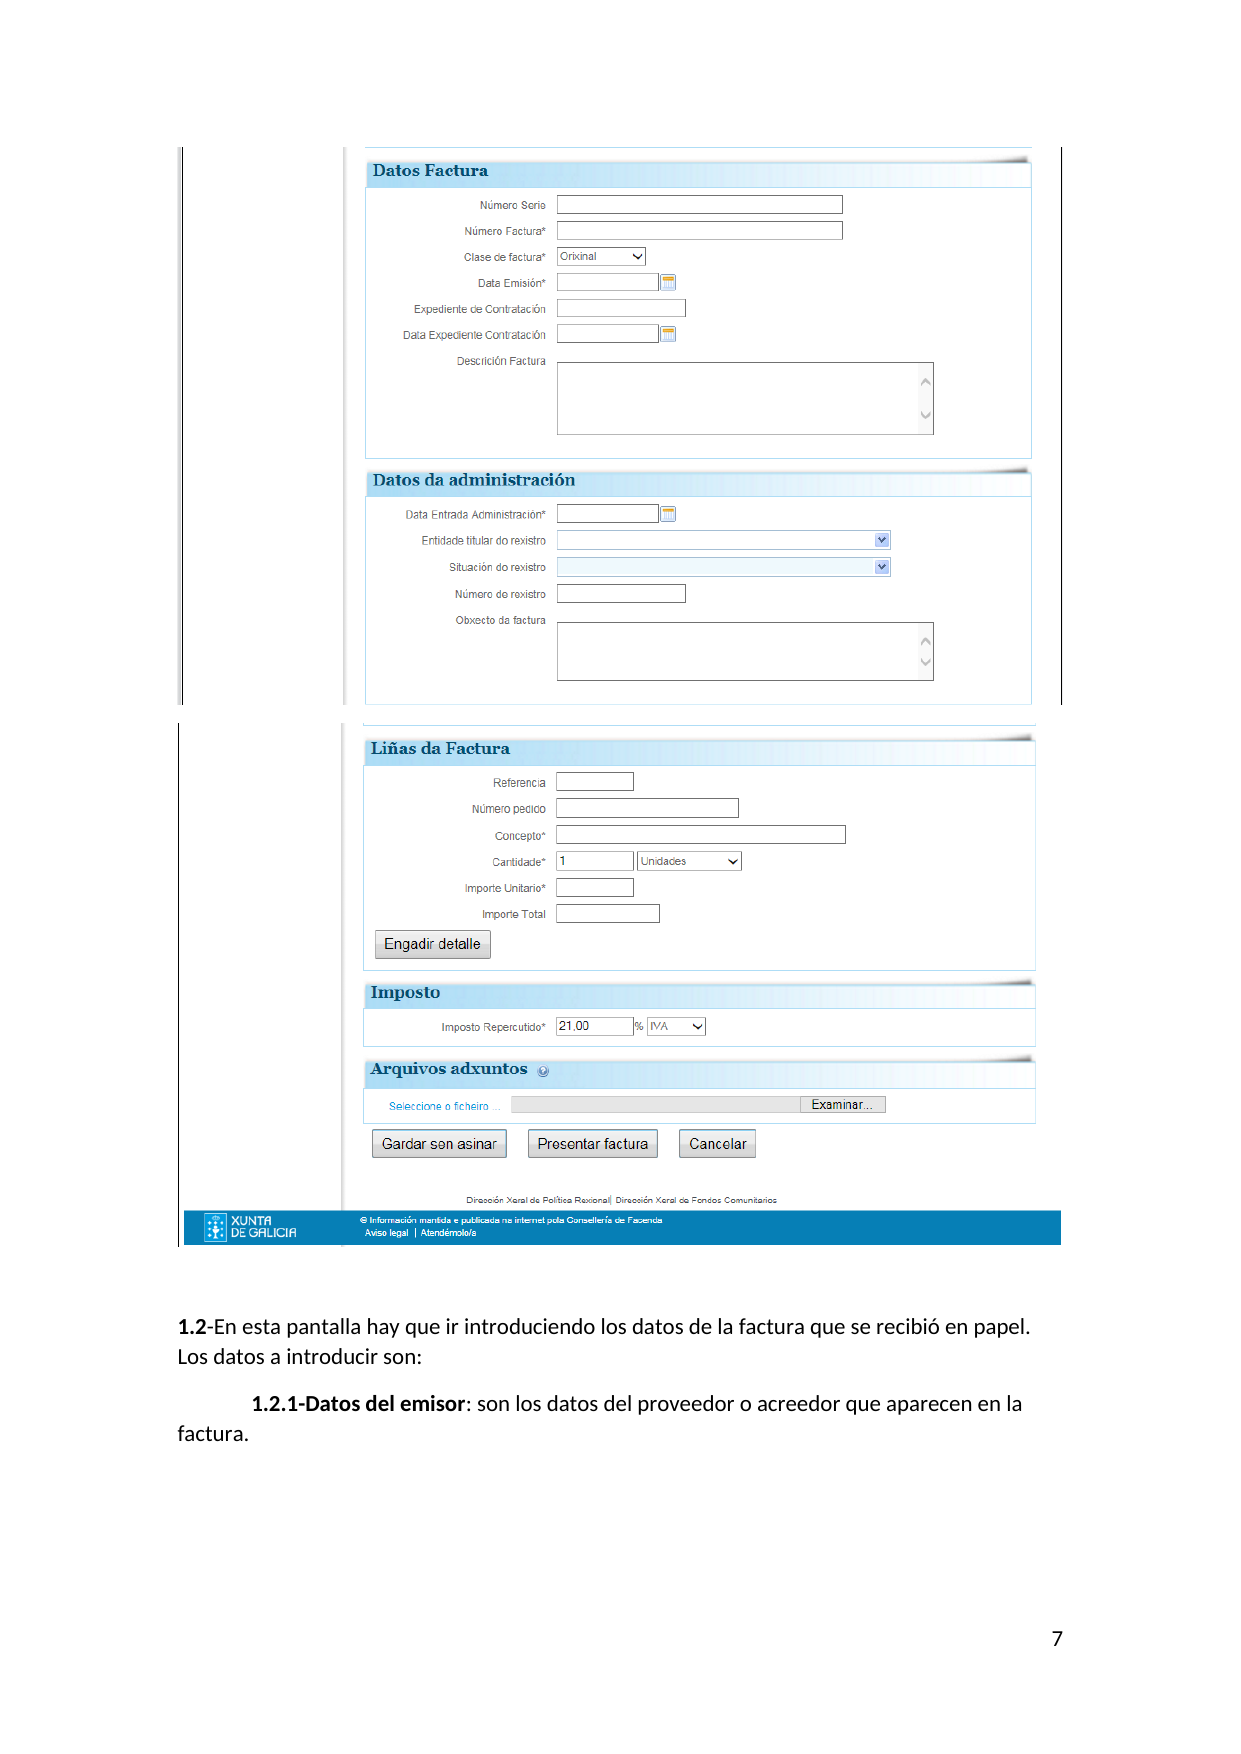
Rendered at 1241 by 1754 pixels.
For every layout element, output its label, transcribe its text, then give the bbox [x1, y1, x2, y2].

picture [177, 723, 1063, 1247]
picture [177, 147, 1063, 705]
text 1.2-En esta pantalla hay que ir introduciendo los datos de la factura que se recibió en papel. Los datos a introducir son: [177, 1312, 1063, 1370]
text 1.2.1-Datos del emisor: son los datos del proveedor o acreedor que aparecen en la factura. [177, 1389, 1063, 1447]
